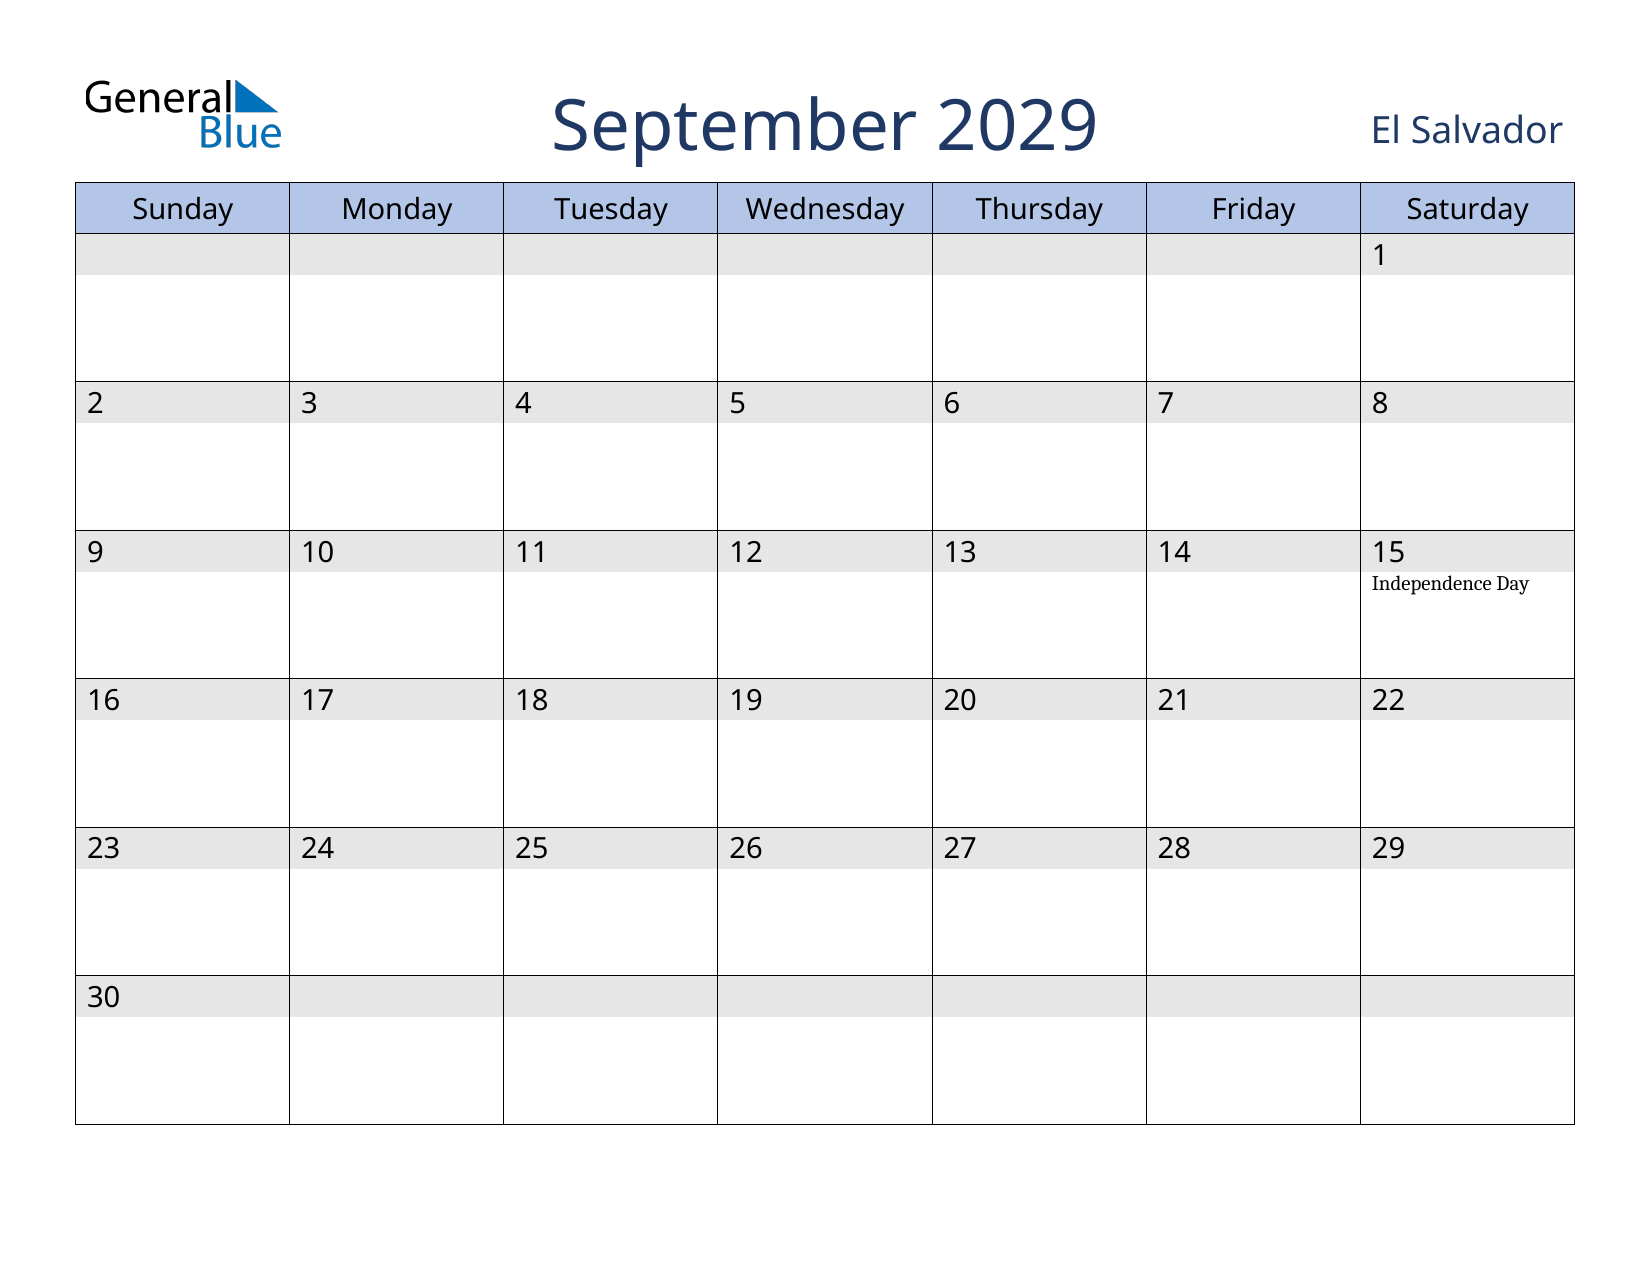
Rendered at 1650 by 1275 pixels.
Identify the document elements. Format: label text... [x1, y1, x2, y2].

table_cell [504, 1017, 717, 1123]
table_cell [718, 720, 932, 827]
table_cell [290, 423, 503, 530]
table_cell [718, 976, 932, 1017]
table_cell 4 [504, 382, 717, 423]
table_cell [718, 234, 932, 275]
table_cell [933, 976, 1146, 1017]
table_cell 23 [76, 828, 289, 869]
table_cell [1361, 869, 1574, 975]
table_cell 9 [76, 531, 289, 572]
table_cell [933, 572, 1146, 678]
table_cell 3 [290, 382, 503, 423]
table_cell 27 [933, 828, 1146, 869]
table_cell [290, 572, 503, 678]
table_cell 16 [76, 679, 289, 720]
table_cell [1361, 1017, 1574, 1123]
table_cell [290, 234, 503, 275]
table_cell 26 [718, 828, 932, 869]
table_cell 20 [933, 679, 1146, 720]
table_cell [1147, 976, 1360, 1017]
table_cell 14 [1147, 531, 1360, 572]
table_cell 18 [504, 679, 717, 720]
table_cell [933, 720, 1146, 827]
table_cell [718, 423, 932, 530]
table_cell [504, 234, 717, 275]
table_cell 12 [718, 531, 932, 572]
table_cell [1147, 423, 1360, 530]
table_cell 11 [504, 531, 717, 572]
table_cell Friday [1147, 183, 1360, 233]
table_cell 8 [1361, 382, 1574, 423]
table_cell [504, 976, 717, 1017]
table_cell [718, 869, 932, 975]
table_header El Salvador [1146, 75, 1574, 182]
table_cell 7 [1147, 382, 1360, 423]
table_cell [290, 1017, 503, 1123]
table_cell Saturday [1361, 183, 1574, 233]
table_cell [1147, 275, 1360, 381]
table_cell 6 [933, 382, 1146, 423]
table_cell 19 [718, 679, 932, 720]
table_cell [76, 572, 289, 678]
table_cell [76, 234, 289, 275]
table_cell [933, 869, 1146, 975]
table_cell 25 [504, 828, 717, 869]
table_cell [504, 423, 717, 530]
table_cell [1147, 869, 1360, 975]
table_cell [76, 275, 289, 381]
table_cell 29 [1361, 828, 1574, 869]
table_cell [76, 720, 289, 827]
table_cell [504, 275, 717, 381]
table_cell [76, 869, 289, 975]
table_cell Tuesday [504, 183, 717, 233]
table_cell 13 [933, 531, 1146, 572]
table_cell [76, 423, 289, 530]
table_cell [290, 720, 503, 827]
table_cell [1361, 423, 1574, 530]
table_cell [1361, 976, 1574, 1017]
table_cell [933, 275, 1146, 381]
table_cell [1361, 720, 1574, 827]
table_cell Monday [290, 183, 503, 233]
table_cell [718, 275, 932, 381]
table_cell [1147, 234, 1360, 275]
table_cell [933, 234, 1146, 275]
table_cell [504, 869, 717, 975]
table_cell 17 [290, 679, 503, 720]
table_cell 5 [718, 382, 932, 423]
table_cell [290, 976, 503, 1017]
table_cell 28 [1147, 828, 1360, 869]
table_cell Thursday [933, 183, 1146, 233]
table_header [76, 75, 503, 182]
table_cell [504, 720, 717, 827]
table_cell [290, 275, 503, 381]
table_cell [933, 1017, 1146, 1123]
table_cell [1147, 1017, 1360, 1123]
table_cell 22 [1361, 679, 1574, 720]
table_header September 2029 [504, 75, 1146, 182]
table_cell 30 [76, 976, 289, 1017]
table_cell 24 [290, 828, 503, 869]
picture [86, 80, 281, 148]
table_cell 15 [1361, 531, 1574, 572]
table_cell 1 [1361, 234, 1574, 275]
table_cell [933, 423, 1146, 530]
table_cell 21 [1147, 679, 1360, 720]
table_cell [718, 572, 932, 678]
table_cell [504, 572, 717, 678]
table_cell [1147, 572, 1360, 678]
table_cell [1147, 720, 1360, 827]
table_cell 10 [290, 531, 503, 572]
table_cell [76, 1017, 289, 1123]
table_cell Independence Day [1361, 572, 1574, 678]
table_cell [290, 869, 503, 975]
table_cell Sunday [76, 183, 289, 233]
table_cell Wednesday [718, 183, 932, 233]
table_cell [1361, 275, 1574, 381]
table_cell 2 [76, 382, 289, 423]
table_cell [718, 1017, 932, 1123]
